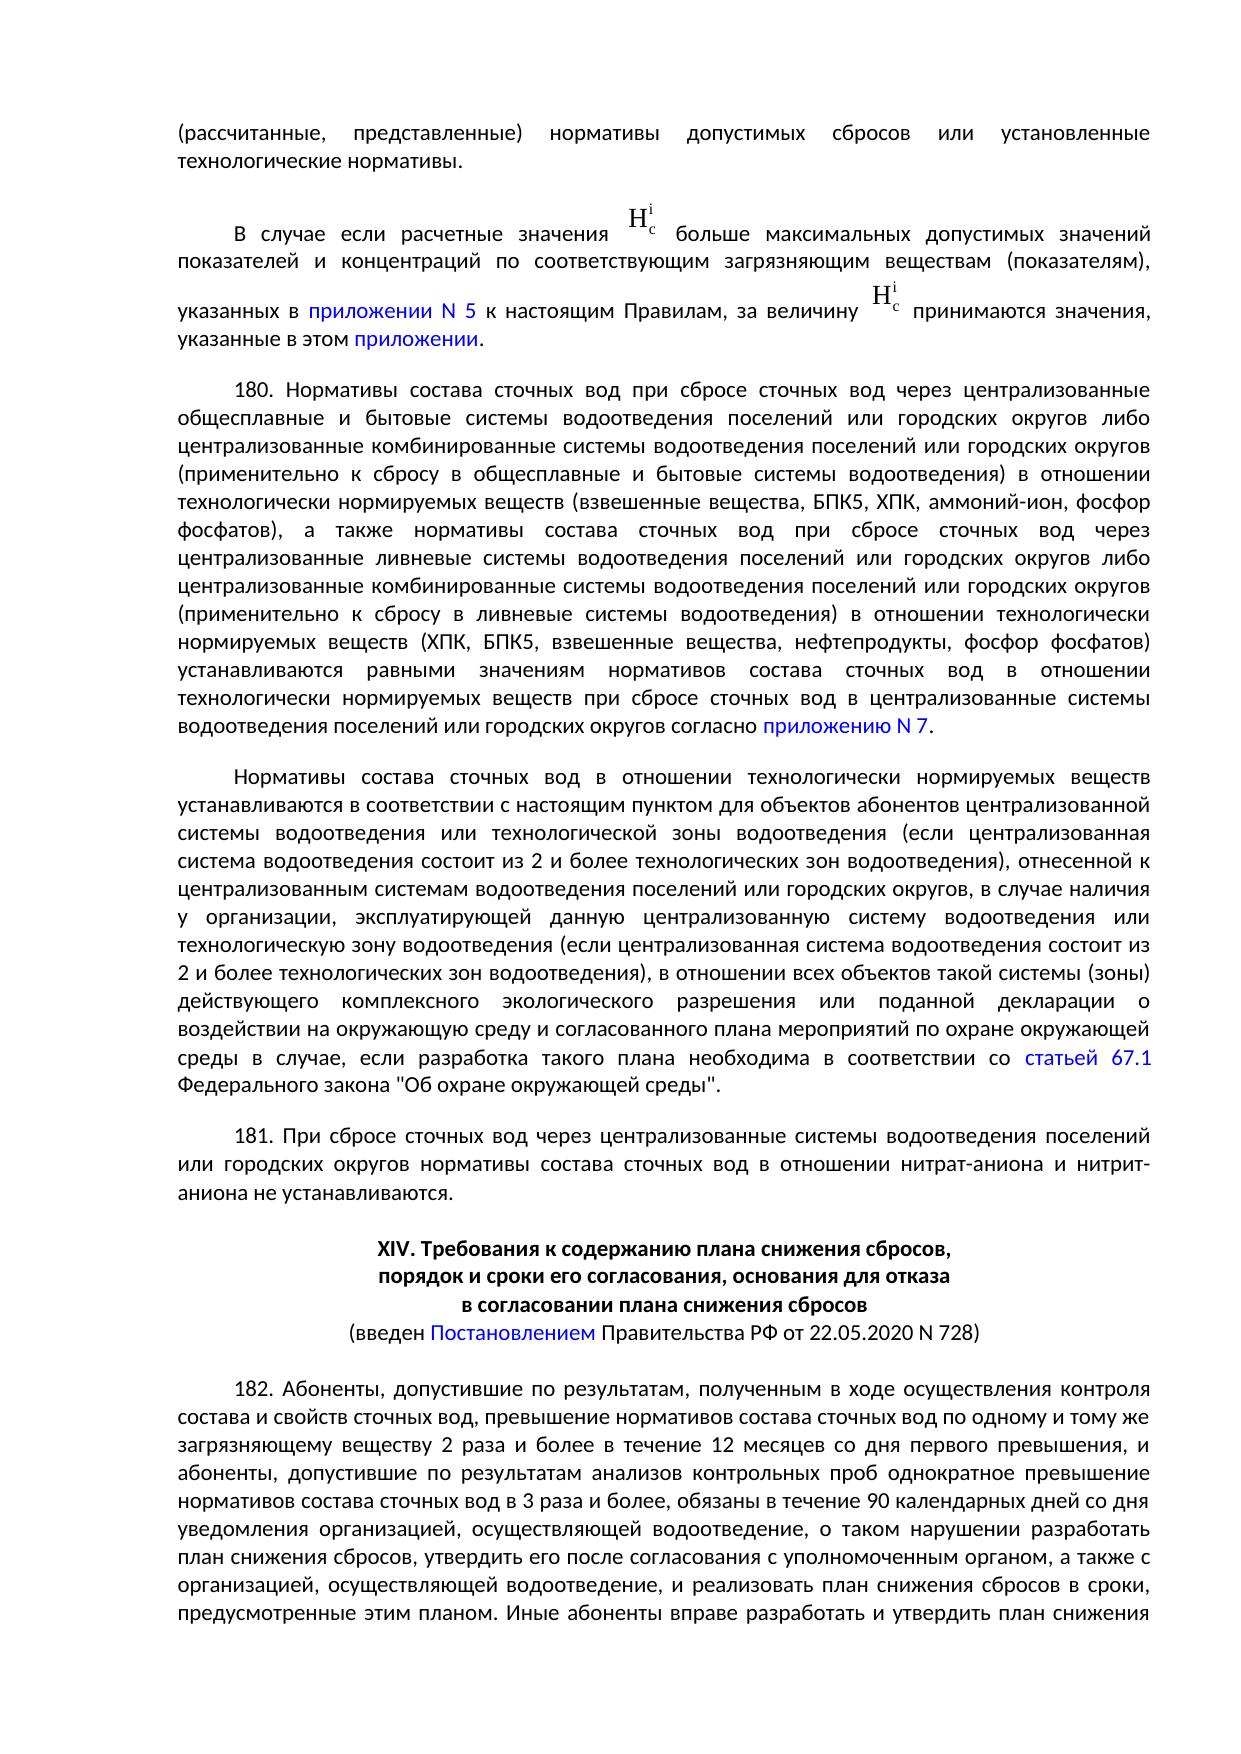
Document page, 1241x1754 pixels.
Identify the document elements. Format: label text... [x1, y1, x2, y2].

title XIV. Требования к содержанию плана снижения сбросов, [177, 1234, 1152, 1262]
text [177, 1374, 1152, 1626]
title порядок и сроки его согласования, основания для отказа [177, 1262, 1152, 1290]
text (введен Постановлением Правительства РФ от 22.05.2020 N 728) [177, 1318, 1152, 1346]
text В случае если расчетные значения больше максимальных допустимых значений показателей и концентраций по соответствующим загрязняющим веществам (показателям), указанных в приложении N 5 к настоящим Правилам, за величину принимаются значения, указанные в этом приложении. [177, 197, 1152, 352]
text 180. Нормативы состава сточных вод при сбросе сточных вод через централизованные общесплавные и бытовые системы водоотведения поселений или городских округов либо централизованные комбинированные системы водоотведения поселений или городских округов (применительно к сбросу в общесплавные и бытовые системы водоотведения) в отношении технологически нормируемых веществ (взвешенные вещества, БПК5, ХПК, аммоний-ион, фосфор фосфатов), а также нормативы состава сточных вод при сбросе сточных вод через централизованные ливневые системы водоотведения поселений или городских округов либо централизованные комбинированные системы водоотведения поселений или городских округов (применительно к сбросу в ливневые системы водоотведения) в отношении технологически нормируемых веществ (ХПК, БПК5, взвешенные вещества, нефтепродукты, фосфор фосфатов) устанавливаются равными значениям нормативов состава сточных вод в отношении технологически нормируемых веществ при сбросе сточных вод в централизованные системы водоотведения поселений или городских округов согласно приложению N 7. [177, 375, 1152, 739]
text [177, 118, 1152, 174]
text 181. При сбросе сточных вод через централизованные системы водоотведения поселений или городских округов нормативы состава сточных вод в отношении нитрат-аниона и нитрит-аниона не устанавливаются. [177, 1122, 1152, 1206]
title в согласовании плана снижения сбросов [177, 1290, 1152, 1318]
text Нормативы состава сточных вод в отношении технологически нормируемых веществ устанавливаются в соответствии с настоящим пунктом для объектов абонентов централизованной системы водоотведения или технологической зоны водоотведения (если централизованная система водоотведения состоит из 2 и более технологических зон водоотведения), отнесенной к централизованным системам водоотведения поселений или городских округов, в случае наличия у организации, эксплуатирующей данную централизованную систему водоотведения или технологическую зону водоотведения (если централизованная система водоотведения состоит из 2 и более технологических зон водоотведения), в отношении всех объектов такой системы (зоны) действующего комплексного экологического разрешения или поданной декларации о воздействии на окружающую среду и согласованного плана мероприятий по охране окружающей среды в случае, если разработка такого плана необходима в соответствии со статьей 67.1 Федерального закона "Об охране окружающей среды". [177, 762, 1152, 1099]
